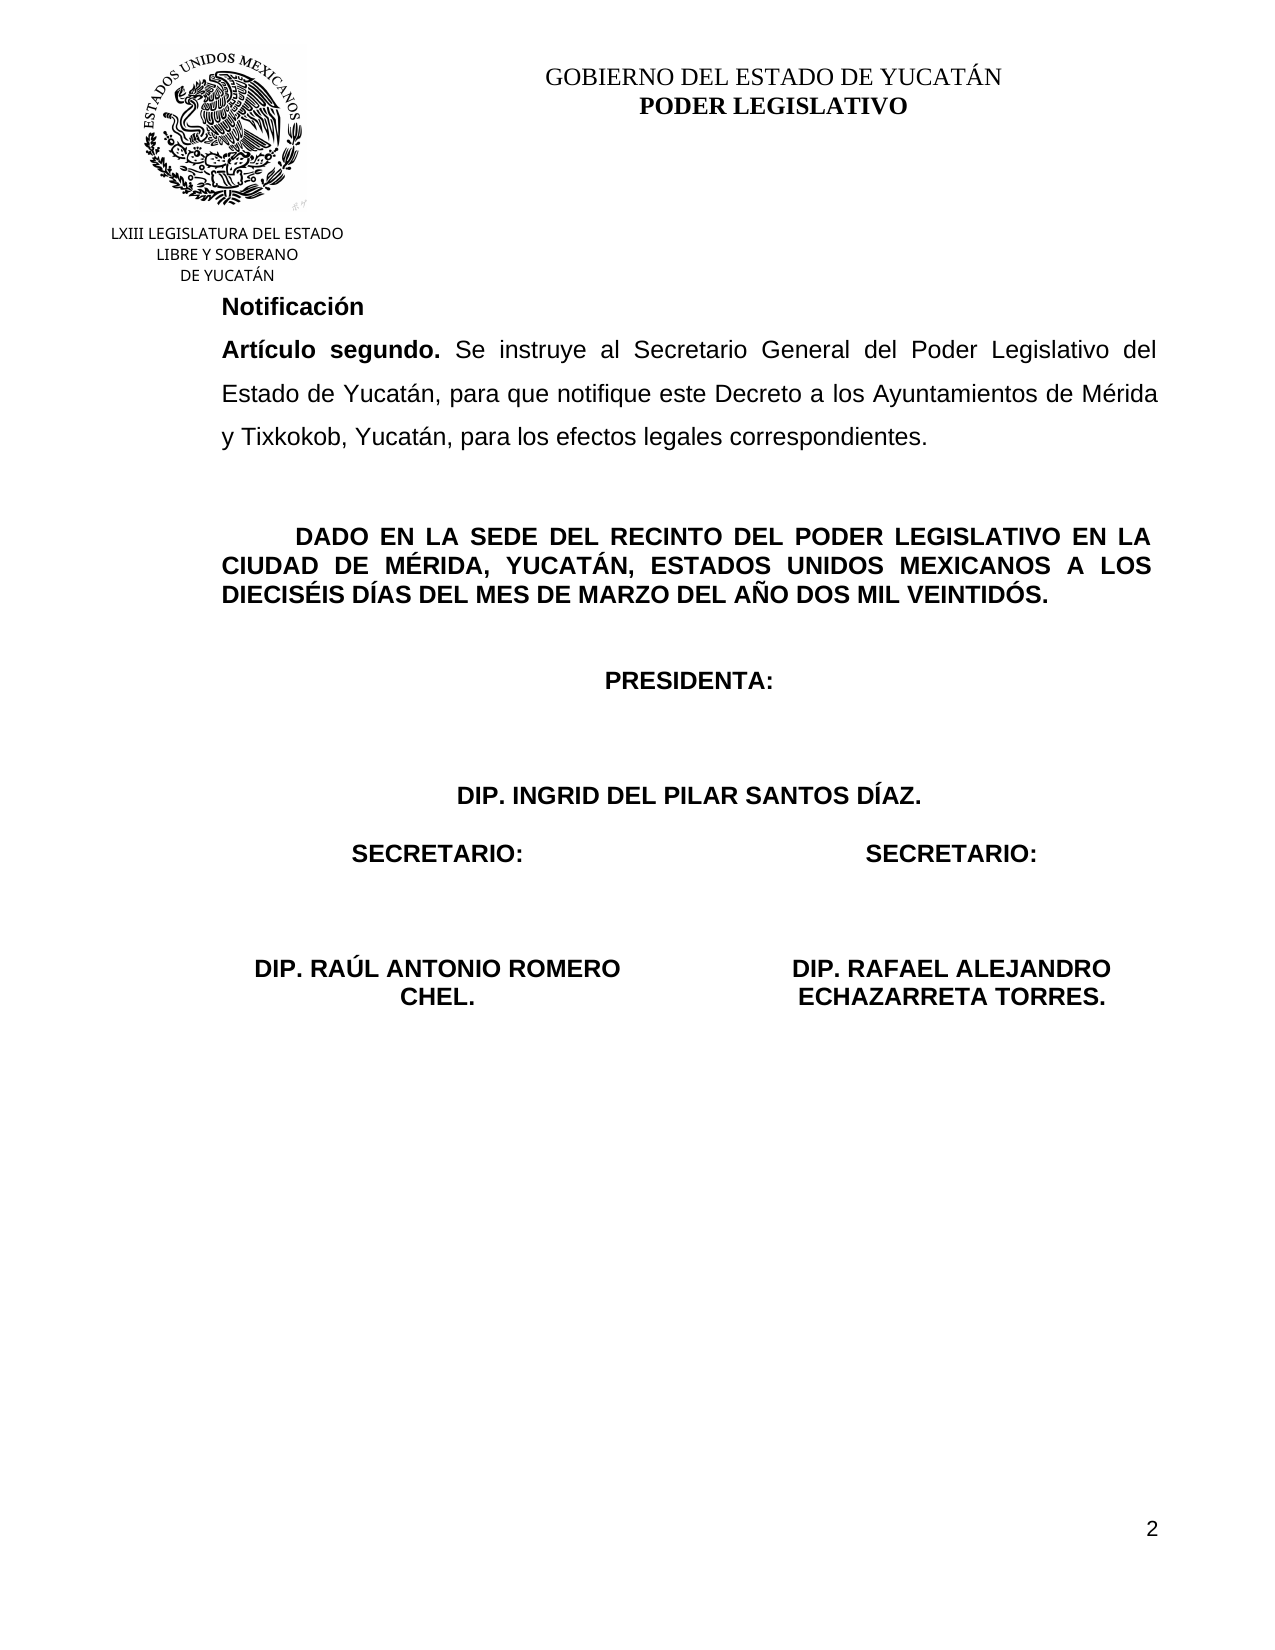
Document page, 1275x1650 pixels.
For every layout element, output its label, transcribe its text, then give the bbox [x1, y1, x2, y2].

text Artículo segundo. Se instruye al Secretario General del Poder Legislativo del Estado de Yucatán, para que notifique este Decreto a los Ayuntamientos de Mérida y Tixkokob, Yucatán, para los efectos legales correspondientes. [221, 335, 1158, 450]
picture [138, 44, 308, 212]
table_header SECRETARIO: DIP. RAÚL ANTONIO ROMERO CHEL. [176, 839, 700, 1011]
text Notificación [221, 292, 1158, 321]
text DIP. INGRID DEL PILAR SANTOS DÍAZ. [220, 781, 1158, 810]
text DADO EN LA SEDE DEL RECINTO DEL PODER LEGISLATIVO EN LA CIUDAD DE MÉRIDA, YUCATÁN, ESTADOS UNIDOS MEXICANOS A LOS DIECISÉIS DÍAS DEL MES DE MARZO DEL AÑO DOS MIL VEINTIDÓS. [221, 522, 1153, 608]
text PRESIDENTA: [220, 666, 1158, 695]
table_header SECRETARIO: DIP. RAFAEL ALEJANDRO ECHAZARRETA TORRES. [700, 839, 1204, 1011]
